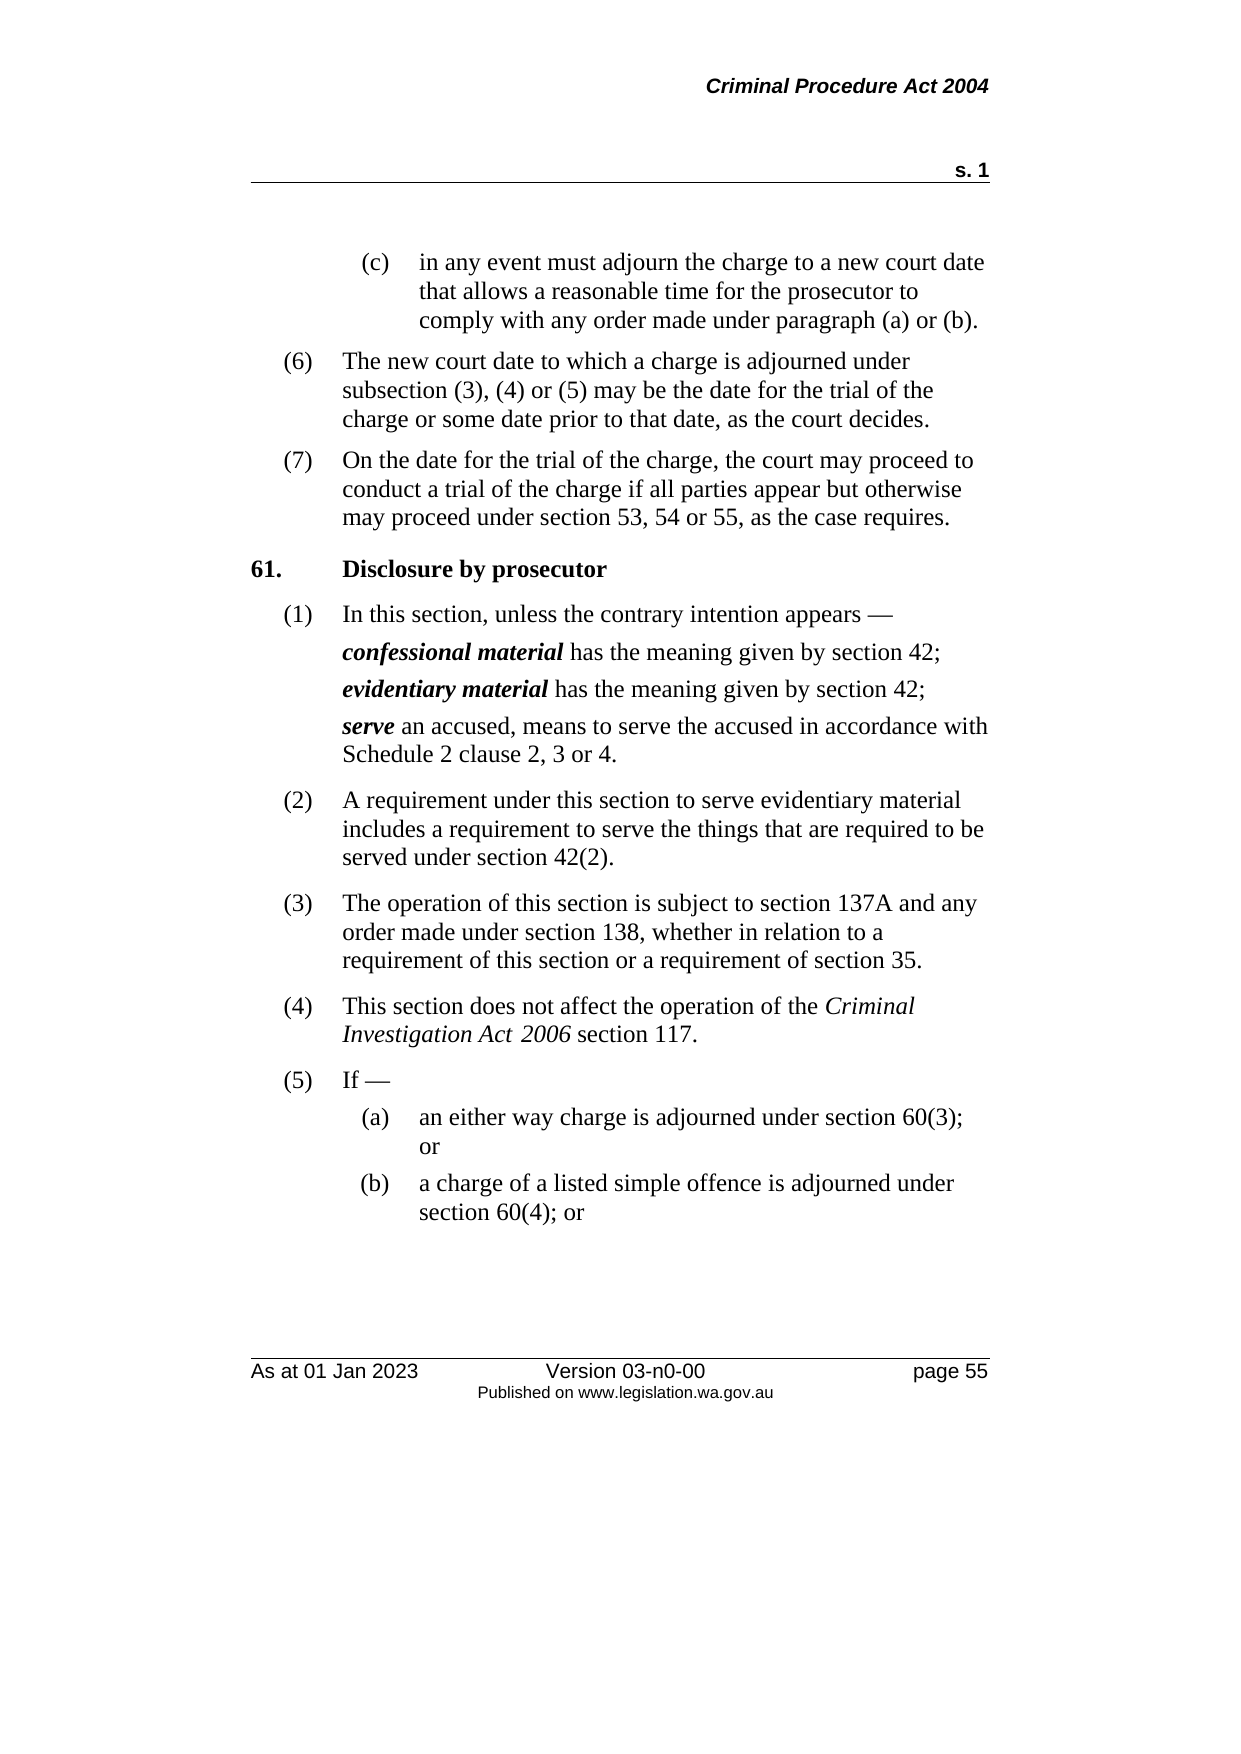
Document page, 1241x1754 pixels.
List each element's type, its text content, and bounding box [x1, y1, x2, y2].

text (6) The new court date to which a charge is adjourned under subsection (3), (4) or (5) may be the date for the trial of the charge or some date prior to that date, as the court decides. [251, 346, 990, 432]
text evidentiary material has the meaning given by section 42; [251, 674, 990, 702]
text (3) The operation of this section is subject to section 137A and any order made under section 138, whether in relation to a requirement of this section or a requirement of section 35. [251, 888, 990, 974]
text (c) in any event must adjourn the charge to a new court date that allows a reasonable time for the prosecutor to comply with any order made under paragraph (a) or (b). [251, 247, 990, 334]
text serve an accused, means to serve the accused in accordance with Schedule 2 clause 2, 3 or 4. [251, 711, 990, 768]
text (a) an either way charge is adjourned under section 60(3); or [251, 1102, 990, 1159]
text (1) In this section, unless the contrary intention appears — [251, 599, 990, 628]
text (5) If — [251, 1065, 990, 1094]
subtitle 61. Disclosure by prosecutor [251, 554, 990, 583]
text (7) On the date for the trial of the charge, the court may proceed to conduct a trial of the charge if all parties appear but otherwise may proceed under section 53, 54 or 55, as the case requires. [251, 445, 990, 531]
text confessional material has the meaning given by section 42; [251, 637, 990, 665]
text (b) a charge of a listed simple offence is adjourned under section 60(4); or [251, 1168, 990, 1225]
text (4) This section does not affect the operation of the Criminal Investigation Act 2006 section 117. [251, 991, 990, 1048]
text (2) A requirement under this section to serve evidentiary material includes a requirement to serve the things that are required to be served under section 42(2). [251, 785, 990, 871]
